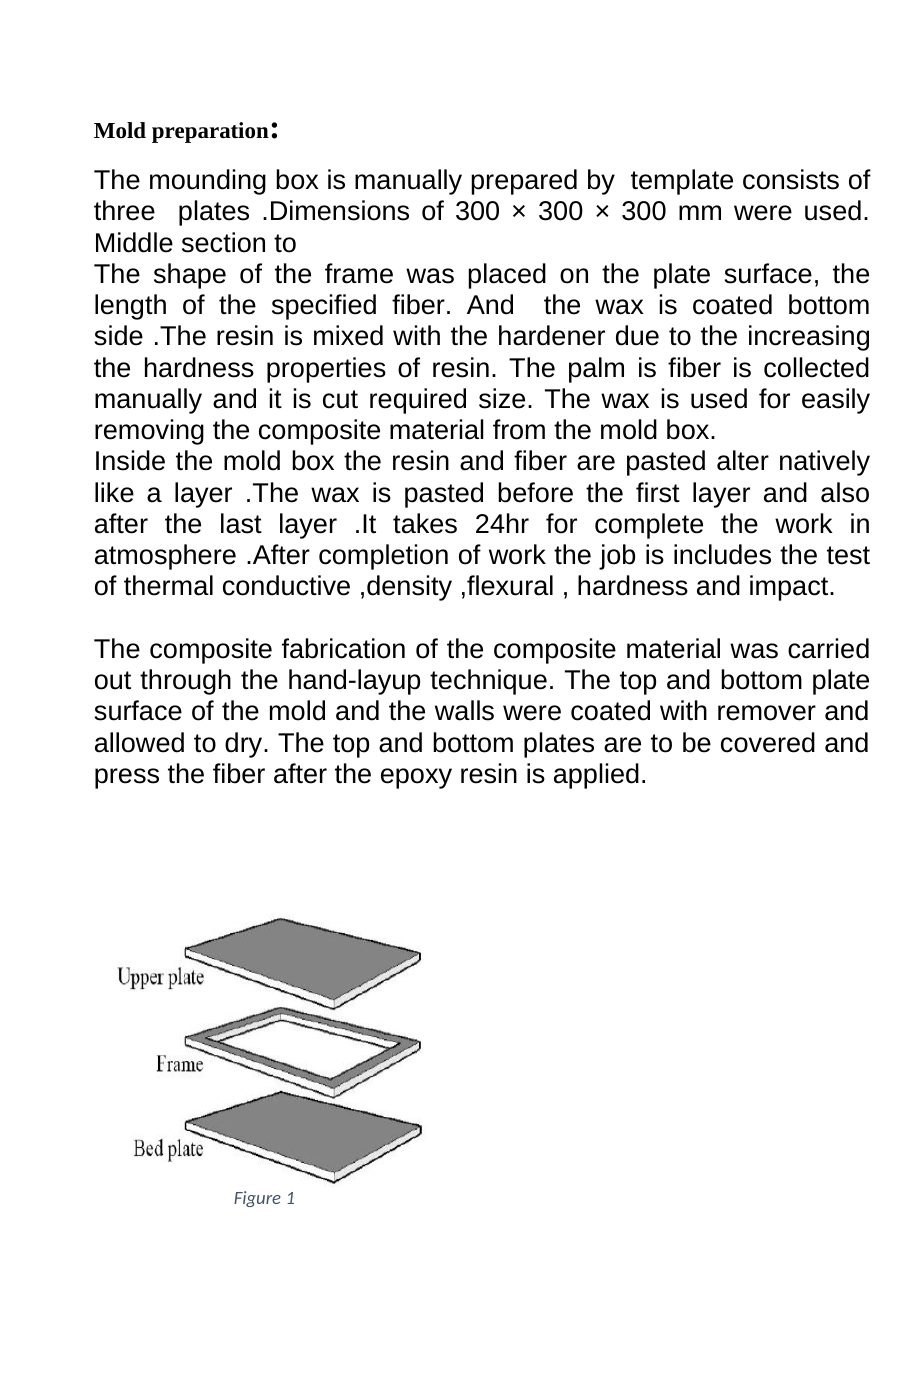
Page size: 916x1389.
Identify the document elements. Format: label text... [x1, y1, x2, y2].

text The composite fabrication of the composite material was carried out through the hand-layup technique. The top and bottom plate surface of the mold and the walls were coated with remover and allowed to dry. The top and bottom plates are to be covered and press the fiber after the epoxy resin is applied. [94, 633, 871, 789]
text Mold preparation: [94, 107, 718, 146]
text The shape of the frame was placed on the plate surface, the length of the specified fiber. And the wax is coated bottom side .The resin is mixed with the hardener due to the increasing the hardness properties of resin. The palm is fiber is collected manually and it is cut required size. The wax is used for easily removing the composite material from the mold box. [94, 258, 871, 445]
text Inside the mold box the resin and fiber are pasted alter natively like a layer .The wax is pasted before the first layer and also after the last layer .It takes 24hr for complete the work in atmosphere .After completion of work the job is includes the test of thermal conductive ,density ,flexural , hardness and impact. [94, 445, 871, 602]
text The mounding box is manually prepared by template consists of three plates .Dimensions of 300 × 300 × 300 mm were used. Middle section to [94, 164, 871, 258]
picture [93, 882, 469, 1187]
